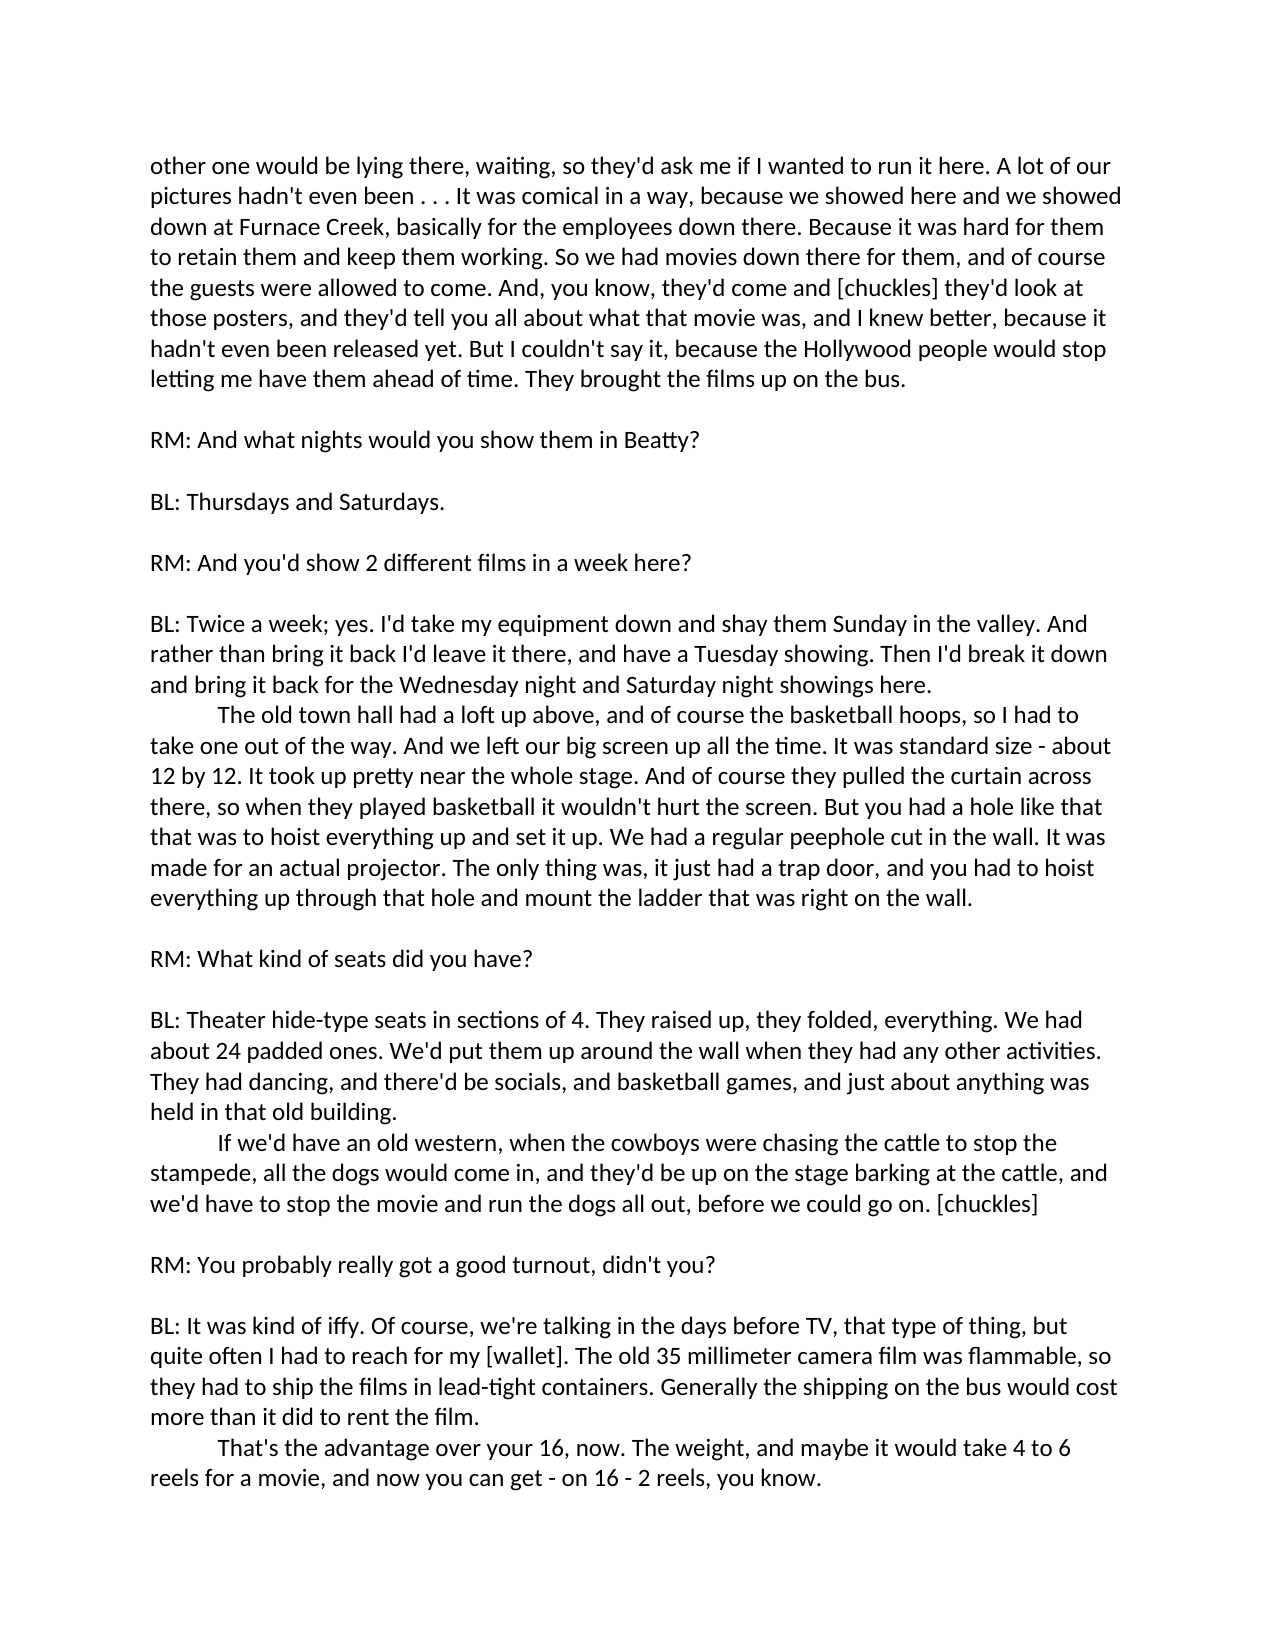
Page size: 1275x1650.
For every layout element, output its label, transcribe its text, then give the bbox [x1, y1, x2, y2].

text If we'd have an old western, when the cowboys were chasing the cattle to stop the stampede, all the dogs would come in, and they'd be up on the stage barking at the cattle, and we'd have to stop the movie and run the dogs all out, before we could go on. [chuckles] [150, 1127, 1125, 1218]
text RM: And what nights would you show them in Beatty? [150, 425, 1125, 455]
text The old town hall had a loft up above, and of course the basketball hoops, so I had to take one out of the way. And we left our big screen up all the time. It was standard size - about 12 by 12. It took up pretty near the whole stage. And of course they pulled the curtain across there, so when they played basketball it wouldn't hurt the screen. But you had a hole like that that was to hoist everything up and set it up. We had a regular peephole cut in the wall. It was made for an actual projector. The only thing was, it just had a trap door, and you had to hoist everything up through that hole and mount the ladder that was right on the wall. [150, 699, 1125, 913]
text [150, 150, 1125, 394]
text BL: It was kind of iffy. Of course, we're talking in the days before TV, that type of thing, but quite often I had to reach for my [wallet]. The old 35 millimeter camera film was flammable, so they had to ship the films in lead-tight containers. Generally the shipping on the bus would cost more than it did to rent the film. [150, 1310, 1125, 1432]
text That's the advantage over your 16, now. The weight, and maybe it would take 4 to 6 reels for a movie, and now you can get - on 16 - 2 reels, you know. [150, 1432, 1125, 1493]
text BL: Twice a week; yes. I'd take my equipment down and shay them Sunday in the valley. And rather than bring it back I'd leave it there, and have a Tuesday showing. Then I'd break it down and bring it back for the Wednesday night and Saturday night showings here. [150, 608, 1125, 699]
text BL: Thursdays and Saturdays. [150, 486, 1125, 516]
text RM: And you'd show 2 different films in a week here? [150, 547, 1125, 577]
text RM: What kind of seats did you have? [150, 943, 1125, 974]
text RM: You probably really got a good turnout, didn't you? [150, 1249, 1125, 1279]
text BL: Theater hide-type seats in sections of 4. They raised up, they folded, everything. We had about 24 padded ones. We'd put them up around the wall when they had any other activities. They had dancing, and there'd be socials, and basketball games, and just about anything was held in that old building. [150, 1004, 1125, 1127]
